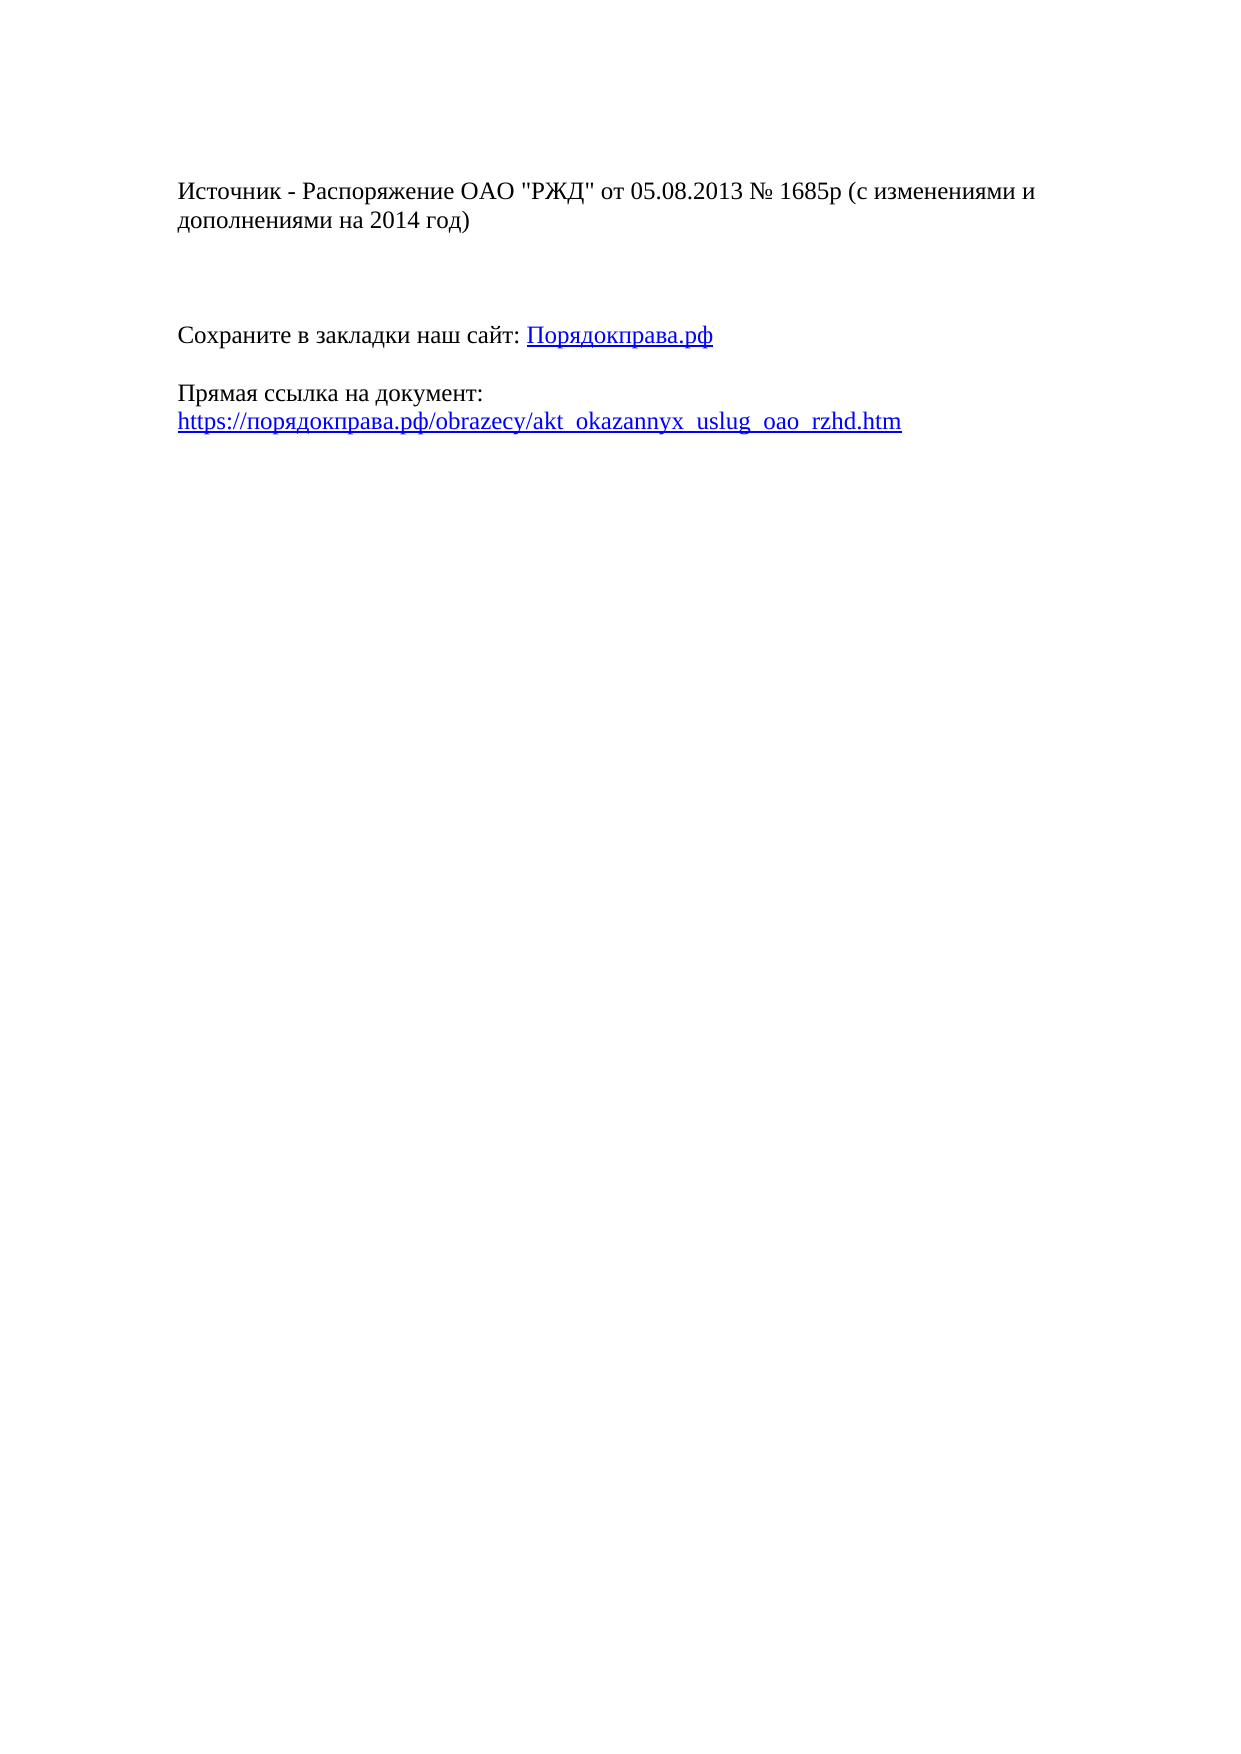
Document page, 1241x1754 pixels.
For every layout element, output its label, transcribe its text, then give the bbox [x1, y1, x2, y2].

text Источник - Распоряжение ОАО "РЖД" от 05.08.2013 № 1685р (с изменениями и дополнениями на 2014 год) [177, 176, 1152, 233]
text Сохраните в закладки наш сайт: Порядокправа.рф Прямая ссылка на документ: https://порядокправа.рф/obrazecy/akt_okazannyx_uslug_oao_rzhd.htm [177, 263, 1152, 435]
